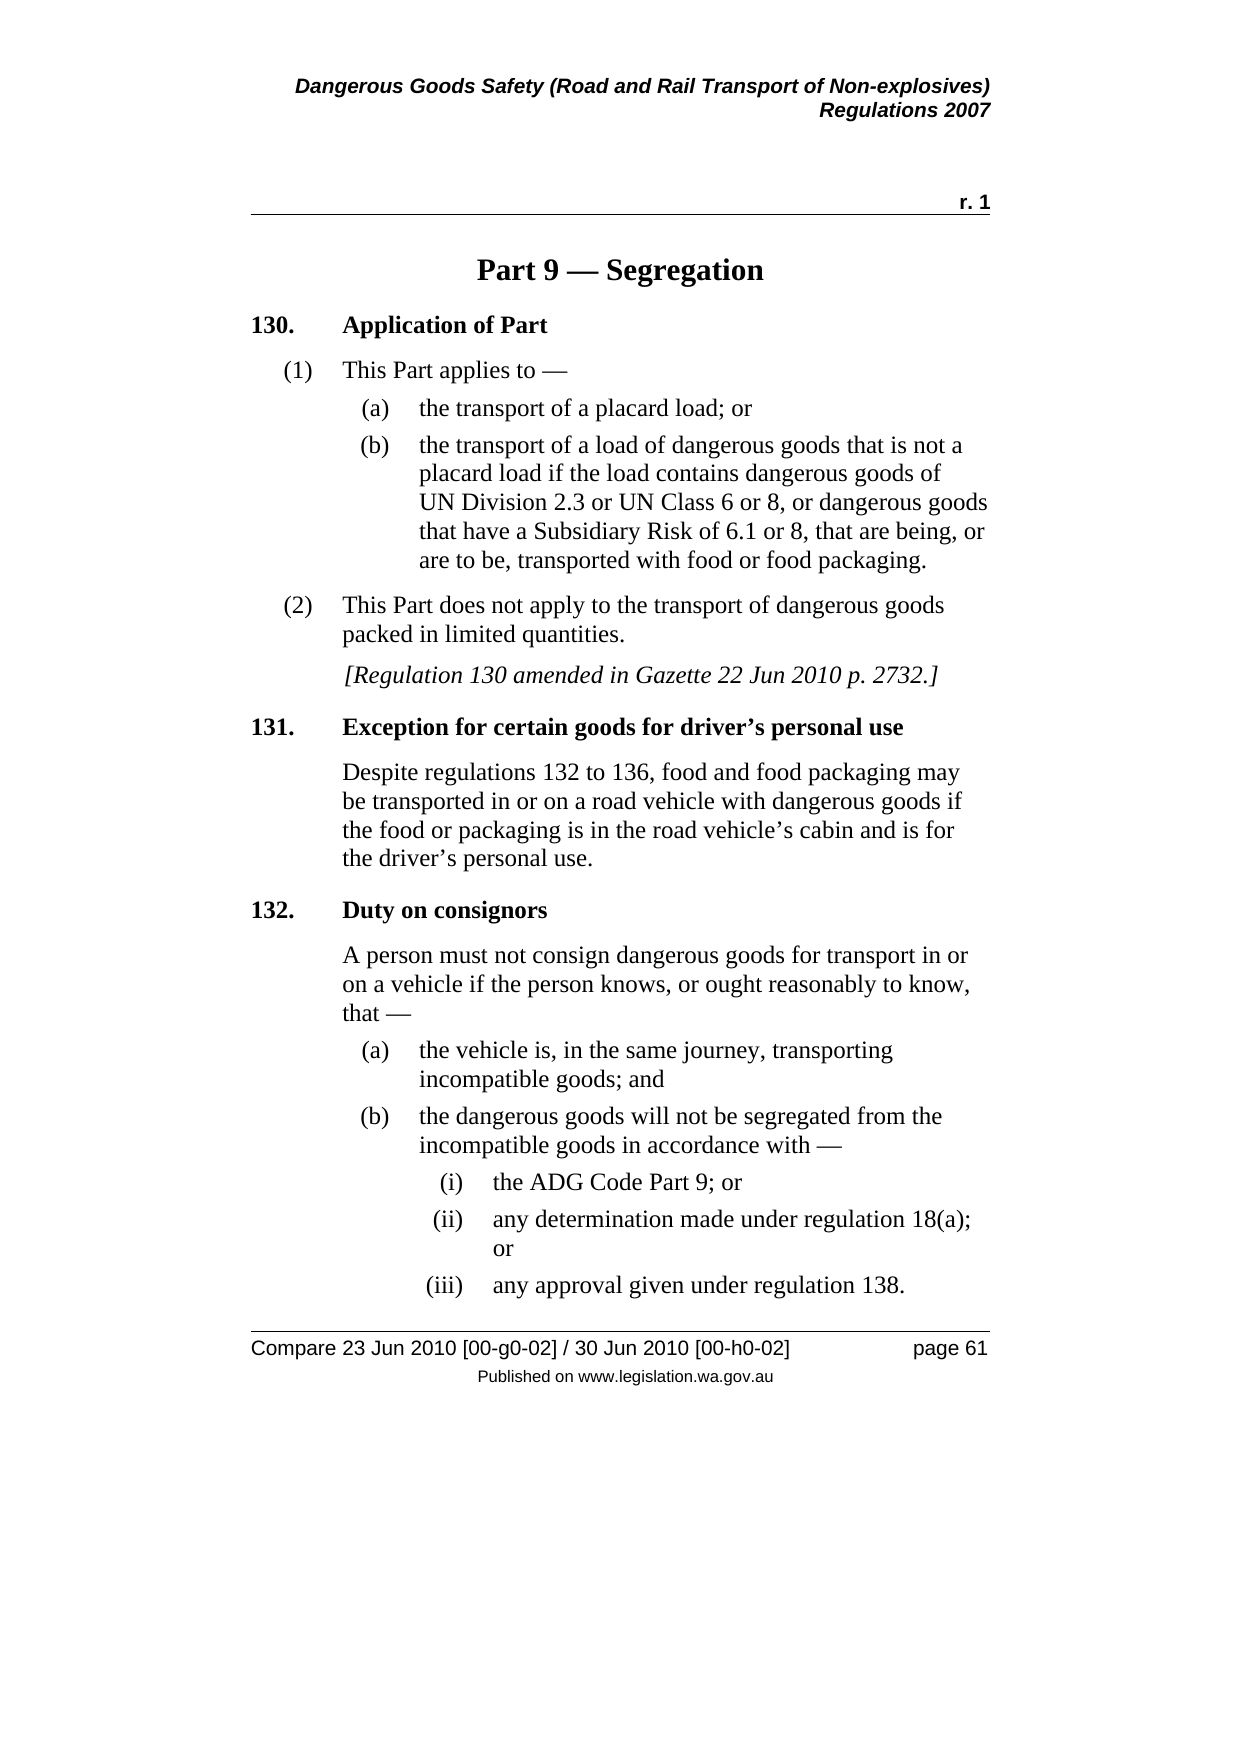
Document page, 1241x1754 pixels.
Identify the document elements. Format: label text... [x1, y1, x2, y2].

subtitle 130. Application of Part [251, 310, 990, 339]
text (iii) any approval given under regulation 138. [251, 1270, 990, 1298]
text A person must not consign dangerous goods for transport in or on a vehicle if the person knows, or ought reasonably to know, that — [251, 941, 990, 1027]
text (ii) any determination made under regulation 18(a); or [251, 1204, 990, 1261]
subtitle 132. Duty on consignors [251, 895, 990, 924]
text (a) the transport of a placard load; or [251, 393, 990, 421]
text (a) the vehicle is, in the same journey, transporting incompatible goods; and [251, 1035, 990, 1093]
subtitle 131. Exception for certain goods for driver’s personal use [251, 712, 990, 741]
text Despite regulations 132 to 136, food and food packaging may be transported in or on a road vehicle with dangerous goods if the food or packaging is in the road vehicle’s cabin and is for the driver’s personal use. [251, 757, 990, 872]
text (b) the dangerous goods will not be segregated from the incompatible goods in accordance with — [251, 1101, 990, 1158]
text (b) the transport of a load of dangerous goods that is not a placard load if the load contains dangerous goods of UN Division 2.3 or UN Class 6 or 8, or dangerous goods that have a Subsidiary Risk of 6.1 or 8, that are being, or are to be, transported with food or food packaging. [251, 430, 990, 573]
text [Regulation 130 amended in Gazette 22 Jun 2010 p. 2732.] [251, 660, 990, 689]
text (i) the ADG Code Part 9; or [251, 1167, 990, 1196]
text (1) This Part applies to — [251, 356, 990, 384]
subtitle Part 9 — Segregation [251, 251, 990, 287]
text (2) This Part does not apply to the transport of dangerous goods packed in limited quantities. [251, 590, 990, 648]
